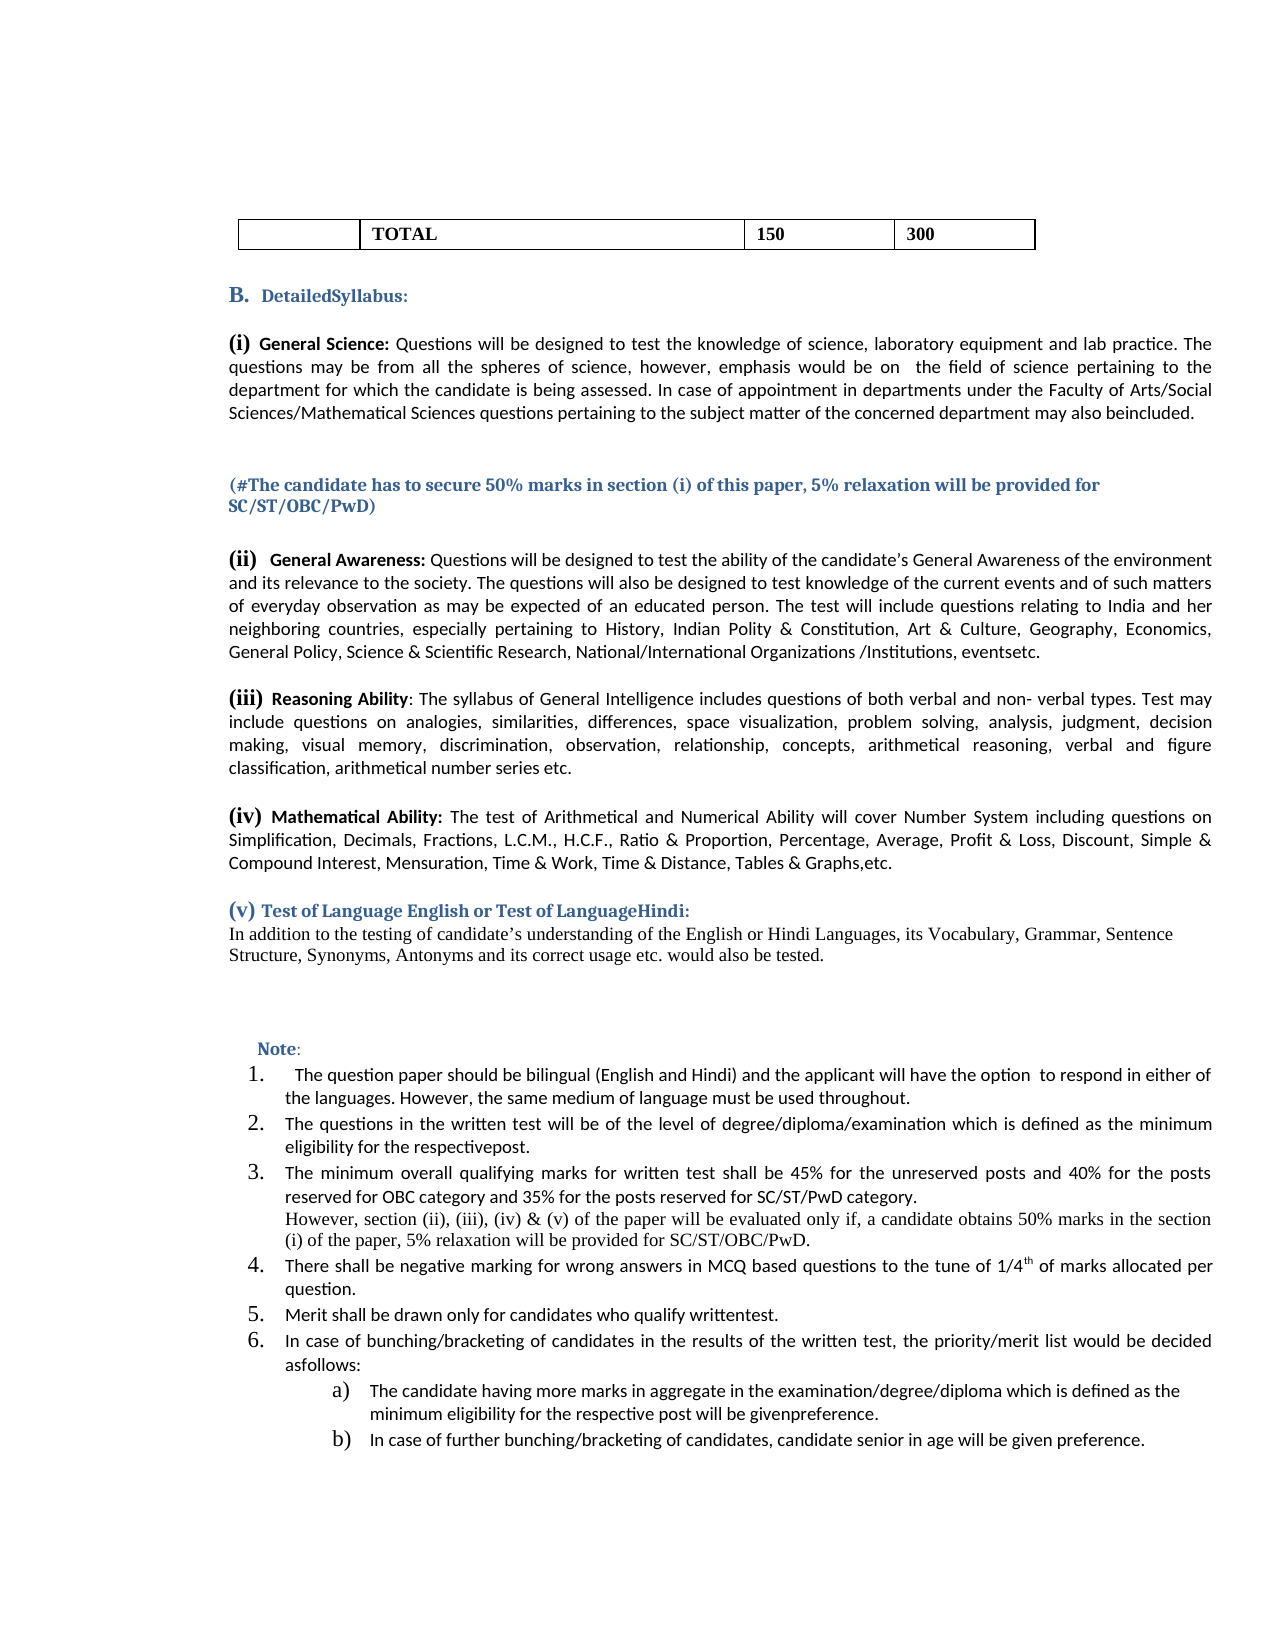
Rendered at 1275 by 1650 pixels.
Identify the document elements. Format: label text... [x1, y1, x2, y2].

list Mathematical Ability: The test of Arithmetical and Numerical Ability will cover Number System including questions on Simplification, Decimals, Fractions, L.C.M., H.C.F., Ratio & Proportion, Percentage, Average, Profit & Loss, Discount, Simple & Compound Interest, Mensuration, Time & Work, Time & Distance, Tables & Graphs,etc. [229, 802, 1214, 874]
list The minimum overall qualifying marks for written test shall be 45% for the unreserved posts and 40% for the posts reserved for OBC category and 35% for the posts reserved for SC/ST/PwD category. [247, 1158, 1213, 1208]
subtitle DetailedSyllabus: [229, 281, 1233, 307]
list In case of bunching/bracketing of candidates in the results of the written test, the priority/merit list would be decided asfollows: [247, 1326, 1213, 1376]
table_cell 150 [745, 220, 894, 249]
list In case of further bunching/bracketing of candidates, candidate senior in age will be given preference. [332, 1425, 1213, 1451]
list There shall be negative marking for wrong answers in MCQ based questions to the tune of 1/4th of marks allocated per question. [247, 1251, 1213, 1300]
table_cell TOTAL [361, 220, 744, 249]
text In addition to the testing of candidate’s understanding of the English or Hindi Languages, its Vocabulary, Grammar, Sentence Structure, Synonyms, Antonyms and its correct usage etc. would also be tested. [229, 923, 1233, 966]
table_cell [239, 220, 359, 249]
list The question paper should be bilingual (English and Hindi) and the applicant will have the option to respond in either of the languages. However, the same medium of language must be used throughout. [247, 1060, 1214, 1109]
list The questions in the written test will be of the level of degree/diploma/examination which is defined as the minimum eligibility for the respectivepost. [247, 1109, 1214, 1158]
text However, section (ii), (iii), (iv) & (v) of the paper will be evaluated only if, a candidate obtains 50% marks in the section (i) of the paper, 5% relaxation will be provided for SC/ST/OBC/PwD. [285, 1208, 1214, 1251]
list The candidate having more marks in aggregate in the examination/degree/diploma which is defined as the minimum eligibility for the respective post will be givenpreference. [332, 1376, 1214, 1425]
table_cell 300 [895, 220, 1034, 249]
list General Awareness: Questions will be designed to test the ability of the candidate’s General Awareness of the environment and its relevance to the society. The questions will also be designed to test knowledge of the current events and of such matters of everyday observation as may be expected of an educated person. The test will include questions relating to India and her neighboring countries, especially pertaining to History, Indian Polity & Constitution, Art & Culture, Geography, Economics, General Policy, Science & Scientific Research, National/International Organizations /Institutions, eventsetc. [229, 545, 1214, 663]
subtitle Test of Language English or Test of LanguageHindi: [229, 897, 1233, 923]
subtitle (#The candidate has to secure 50% marks in section (i) of this paper, 5% relaxation will be provided for SC/ST/OBC/PwD) [229, 474, 1233, 517]
list General Science: Questions will be designed to test the knowledge of science, laboratory equipment and lab practice. The questions may be from all the spheres of science, however, emphasis would be on the field of science pertaining to the department for which the candidate is being assessed. In case of appointment in departments under the Faculty of Arts/Social Sciences/Mathematical Sciences questions pertaining to the subject matter of the concerned department may also beincluded. [229, 329, 1214, 424]
list Reasoning Ability: The syllabus of General Intelligence includes questions of both verbal and non- verbal types. Test may include questions on analogies, similarities, differences, space visualization, problem solving, analysis, judgment, decision making, visual memory, discrimination, observation, relationship, concepts, arithmetical reasoning, verbal and figure classification, arithmetical number series etc. [229, 684, 1214, 779]
subtitle Note: [257, 1038, 1233, 1060]
list Merit shall be drawn only for candidates who qualify writtentest. [247, 1300, 1233, 1326]
